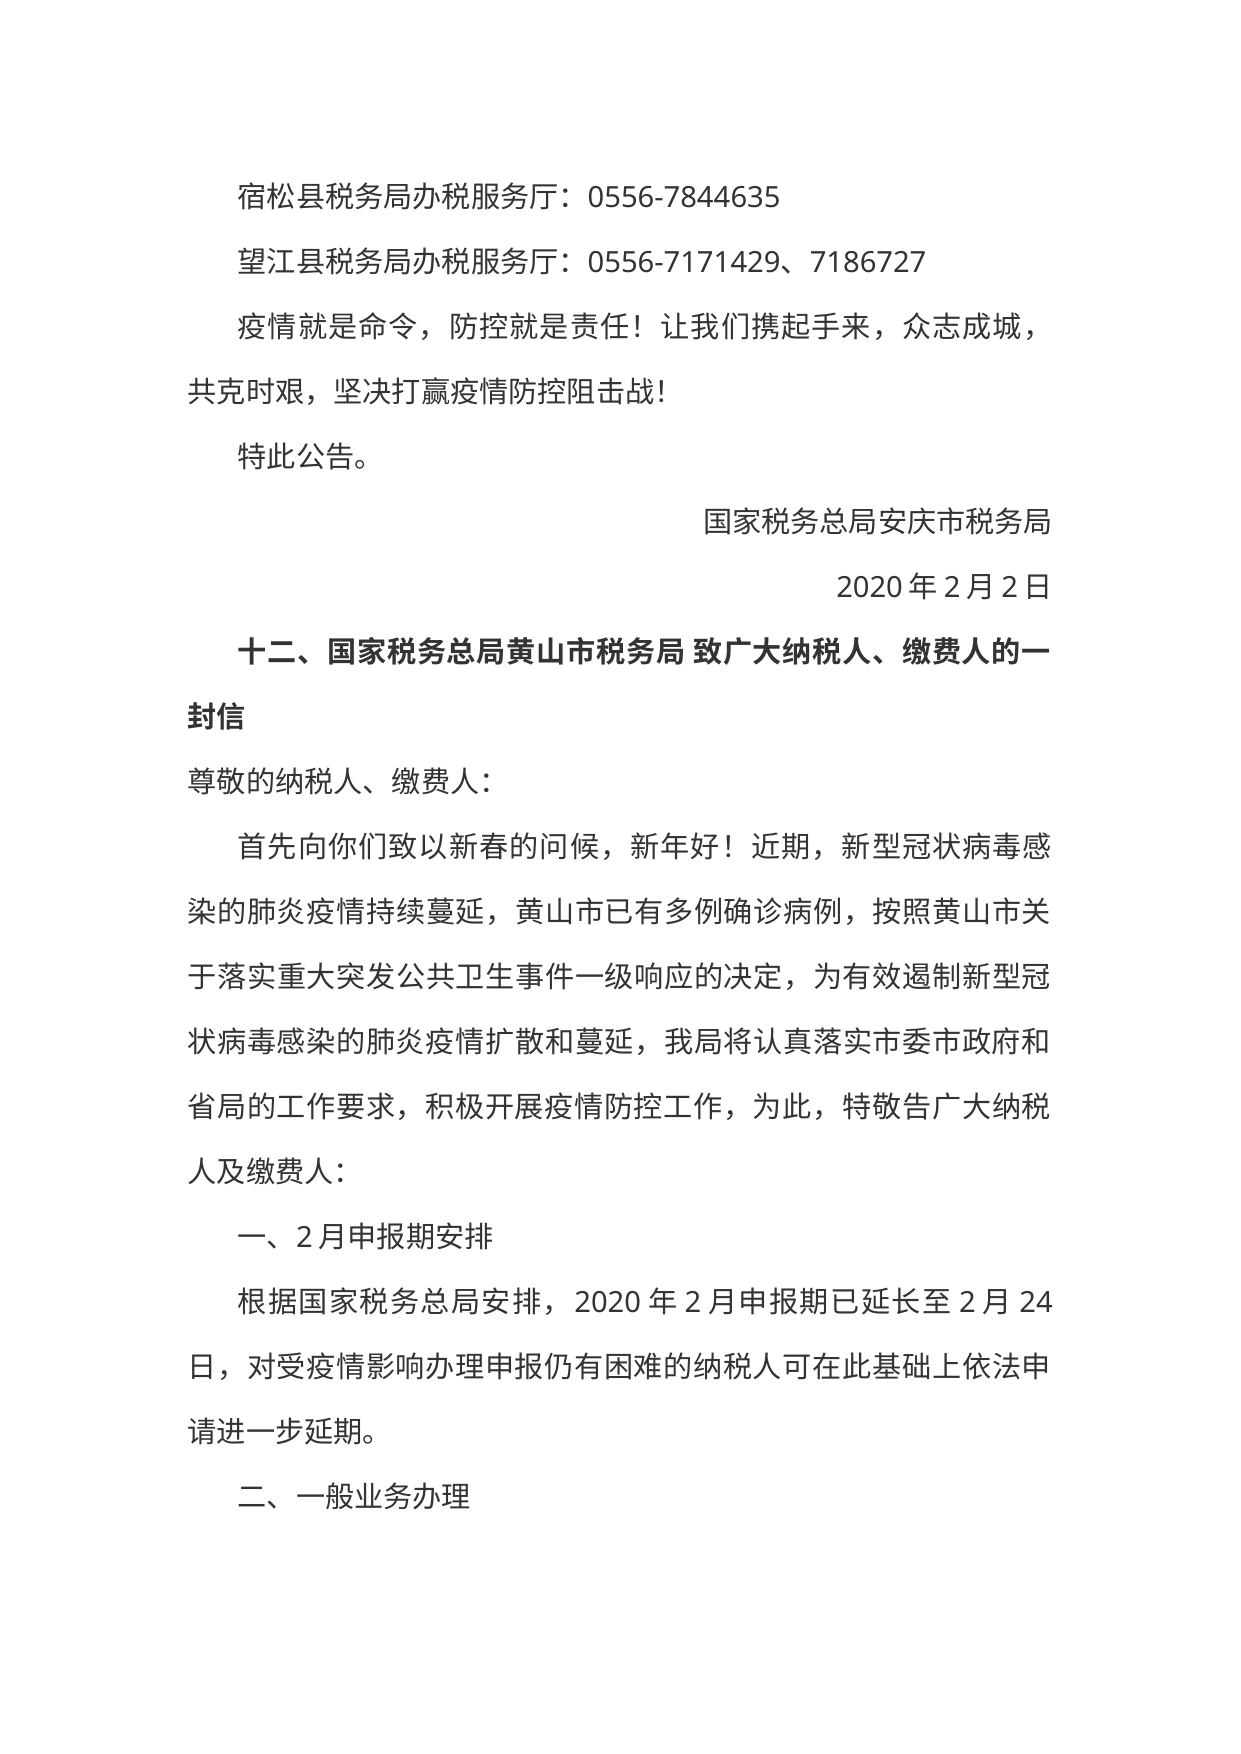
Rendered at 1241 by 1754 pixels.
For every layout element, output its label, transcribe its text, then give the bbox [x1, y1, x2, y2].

text 国家税务总局安庆市税务局 [187, 487, 1053, 552]
text 十二、国家税务总局黄山市税务局 致广大纳税人、缴费人的一封信 [187, 617, 1053, 747]
text 望江县税务局办税服务厅：0556-7171429、7186727 [187, 227, 1053, 292]
text 首先向你们致以新春的问候，新年好！近期，新型冠状病毒感染的肺炎疫情持续蔓延，黄山市已有多例确诊病例，按照黄山市关于落实重大突发公共卫生事件一级响应的决定，为有效遏制新型冠状病毒感染的肺炎疫情扩散和蔓延，我局将认真落实市委市政府和省局的工作要求，积极开展疫情防控工作，为此，特敬告广大纳税人及缴费人： [187, 812, 1053, 1202]
text 尊敬的纳税人、缴费人： [187, 747, 1053, 812]
text 2020年2月2日 [187, 552, 1053, 617]
text 一、2月申报期安排 [187, 1202, 1053, 1267]
text 根据国家税务总局安排，2020年2月申报期已延长至2月24日，对受疫情影响办理申报仍有困难的纳税人可在此基础上依法申请进一步延期。 [187, 1267, 1053, 1462]
text 二、一般业务办理 [187, 1462, 1053, 1527]
text 特此公告。 [187, 422, 1053, 487]
text 宿松县税务局办税服务厅：0556-7844635 [187, 162, 1053, 227]
text 疫情就是命令，防控就是责任！让我们携起手来，众志成城，共克时艰，坚决打赢疫情防控阻击战！ [187, 292, 1053, 422]
